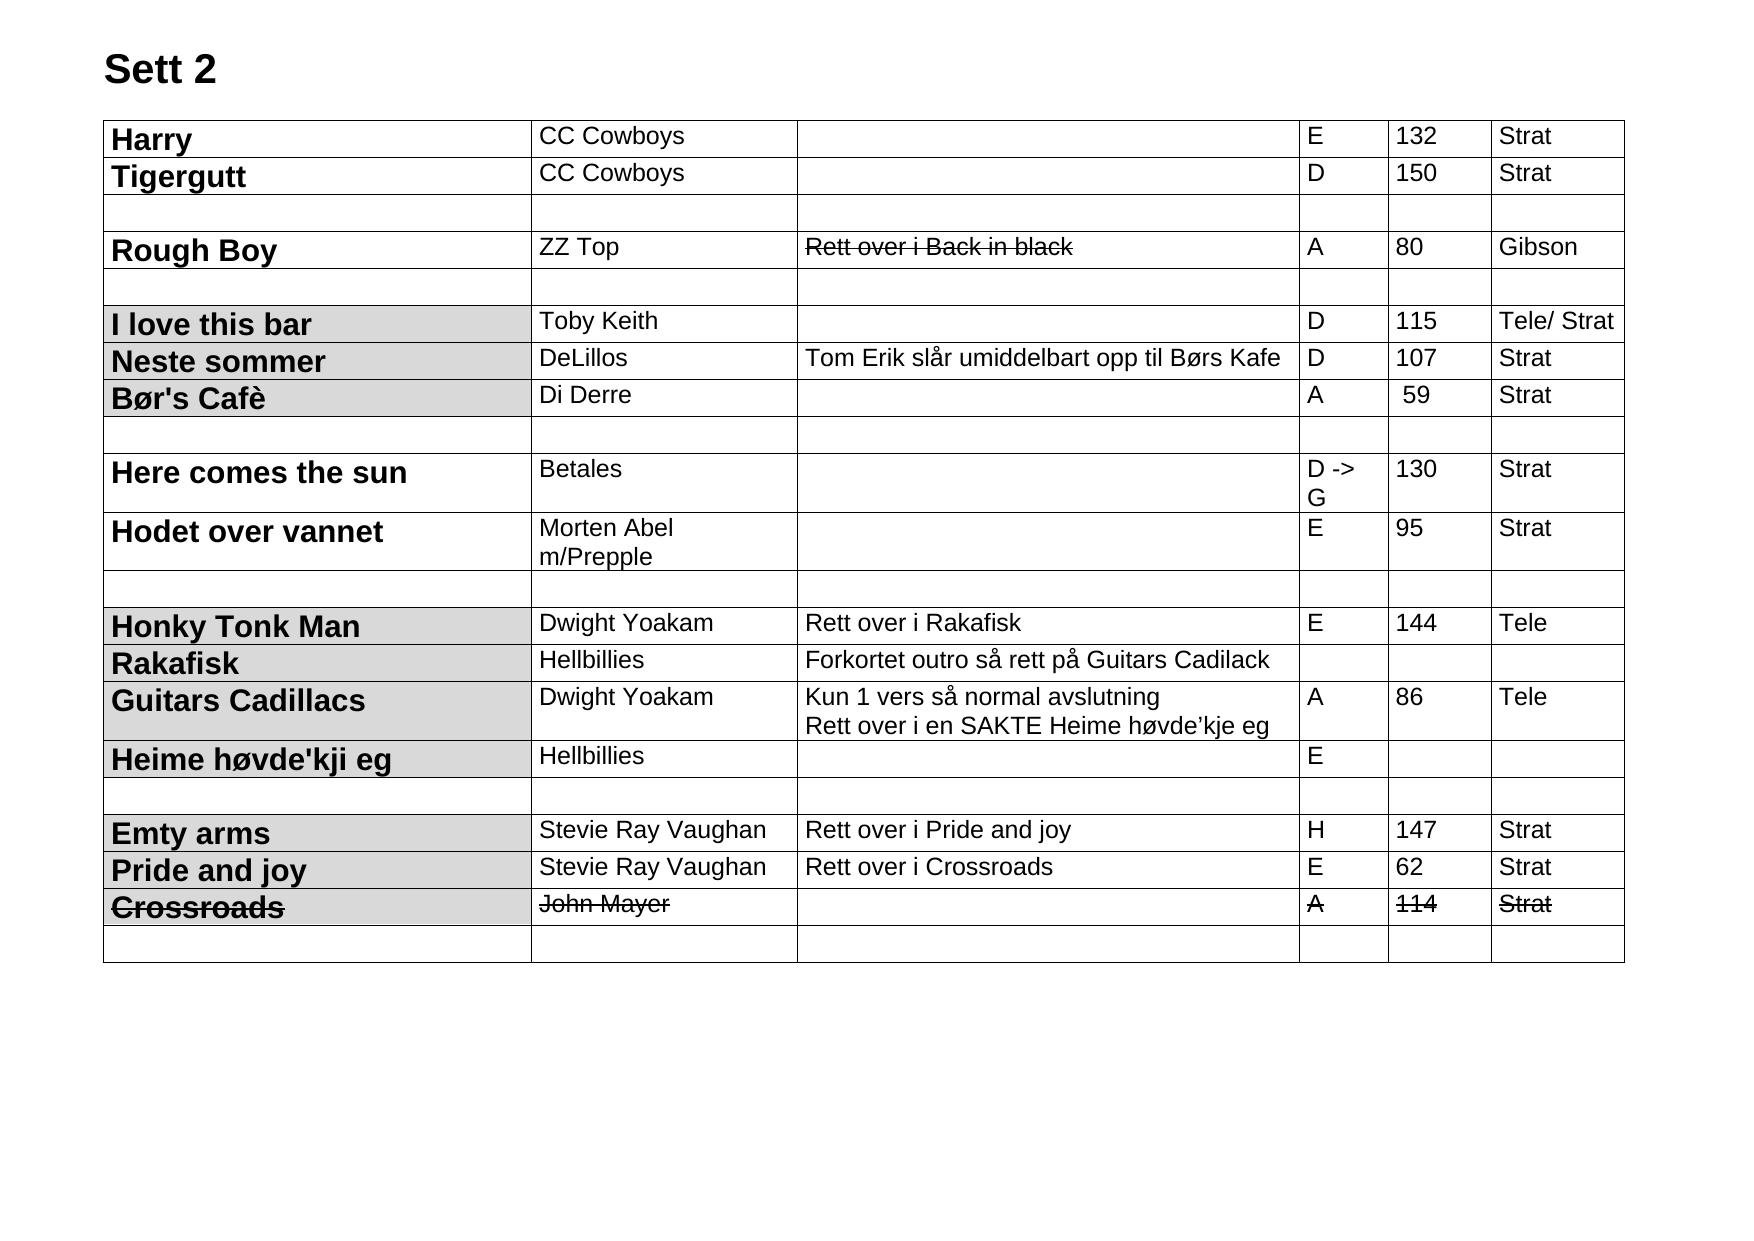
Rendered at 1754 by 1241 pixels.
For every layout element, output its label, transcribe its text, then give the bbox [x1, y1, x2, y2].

table_cell Strat [1492, 513, 1624, 570]
table_cell [1492, 778, 1624, 814]
table_header 132 [1389, 121, 1491, 157]
table_cell Strat [1492, 889, 1624, 924]
table_cell E [1300, 741, 1388, 777]
table_cell E [1300, 608, 1388, 644]
table_cell ZZ Top [532, 232, 797, 268]
table_cell Stevie Ray Vaughan [532, 852, 797, 888]
table_cell [104, 926, 531, 962]
table_cell 130 [1389, 454, 1491, 512]
table_cell Strat [1492, 343, 1624, 379]
table_cell [1300, 269, 1388, 305]
table_cell A [1300, 682, 1388, 740]
table_cell Here comes the sun [104, 454, 531, 512]
table_cell [798, 158, 1299, 194]
table_cell Tom Erik slår umiddelbart opp til Børs Kafe [798, 343, 1299, 379]
table_cell Tele [1492, 682, 1624, 740]
table_cell [798, 778, 1299, 814]
table_cell Rett over i Back in black [798, 232, 1299, 268]
table_cell [798, 454, 1299, 512]
table_cell [1389, 778, 1491, 814]
table_cell [1300, 571, 1388, 607]
table_cell [1389, 741, 1491, 777]
table_cell [1300, 778, 1388, 814]
table_cell [798, 571, 1299, 607]
table_cell Rakafisk [104, 645, 531, 681]
table_cell A [1300, 889, 1388, 924]
table_cell [1492, 269, 1624, 305]
table_cell Morten Abel m/Prepple [532, 513, 797, 570]
table_cell D [1300, 343, 1388, 379]
table_cell Hodet over vannet [104, 513, 531, 570]
table_cell Betales [532, 454, 797, 512]
table_cell [532, 926, 797, 962]
table_cell Dwight Yoakam [532, 682, 797, 740]
table_cell [798, 926, 1299, 962]
table_cell I love this bar [104, 306, 531, 342]
table_cell [1389, 926, 1491, 962]
table_cell Bør's Cafè [104, 380, 531, 416]
table_cell [1300, 645, 1388, 681]
table_cell Strat [1492, 852, 1624, 888]
table_cell [532, 571, 797, 607]
table_cell [798, 889, 1299, 924]
table_cell Toby Keith [532, 306, 797, 342]
table_cell Strat [1492, 454, 1624, 512]
table_cell Di Derre [532, 380, 797, 416]
table_cell Kun 1 vers så normal avslutning Rett over i en SAKTE Heime høvde’kje eg [798, 682, 1299, 740]
table_cell [1389, 417, 1491, 453]
table_cell Rough Boy [104, 232, 531, 268]
table_cell E [1300, 852, 1388, 888]
table_cell [1300, 926, 1388, 962]
table_cell [1492, 741, 1624, 777]
table_cell [532, 269, 797, 305]
table_cell Forkortet outro så rett på Guitars Cadilack [798, 645, 1299, 681]
table_cell Guitars Cadillacs [104, 682, 531, 740]
table_cell D [1300, 306, 1388, 342]
table_cell 107 [1389, 343, 1491, 379]
table_header [798, 121, 1299, 157]
table_cell Stevie Ray Vaughan [532, 815, 797, 851]
table_cell 150 [1389, 158, 1491, 194]
table_cell [532, 778, 797, 814]
table_cell Strat [1492, 380, 1624, 416]
table_cell A [1300, 380, 1388, 416]
table_cell [798, 380, 1299, 416]
table_cell John Mayer [532, 889, 797, 924]
table_cell [1300, 195, 1388, 231]
table_cell Rett over i Pride and joy [798, 815, 1299, 851]
table_cell Emty arms [104, 815, 531, 851]
table_cell Rett over i Rakafisk [798, 608, 1299, 644]
table_cell D [1300, 158, 1388, 194]
table_cell [1389, 269, 1491, 305]
table_cell Gibson [1492, 232, 1624, 268]
table_cell [1492, 195, 1624, 231]
table_cell Pride and joy [104, 852, 531, 888]
table_cell 86 [1389, 682, 1491, 740]
table_cell D -> G [1300, 454, 1388, 512]
table_cell [104, 269, 531, 305]
table_header Strat [1492, 121, 1624, 157]
table_cell CC Cowboys [532, 158, 797, 194]
table_cell [798, 269, 1299, 305]
table_cell Neste sommer [104, 343, 531, 379]
table_cell H [1300, 815, 1388, 851]
table_cell [532, 195, 797, 231]
table_cell E [1300, 513, 1388, 570]
table_cell [798, 417, 1299, 453]
table_cell Hellbillies [532, 645, 797, 681]
table_cell [1492, 417, 1624, 453]
table_header E [1300, 121, 1388, 157]
table_cell 115 [1389, 306, 1491, 342]
table_cell [104, 778, 531, 814]
table_cell Tele [1492, 608, 1624, 644]
table_cell 62 [1389, 852, 1491, 888]
table_cell 144 [1389, 608, 1491, 644]
table_cell Strat [1492, 158, 1624, 194]
table_cell [798, 741, 1299, 777]
table_cell [1300, 417, 1388, 453]
table_cell Strat [1492, 815, 1624, 851]
table_header Harry [104, 121, 531, 157]
table_cell Heime høvde'kji eg [104, 741, 531, 777]
table_cell [1389, 195, 1491, 231]
table_cell [104, 571, 531, 607]
table_cell 114 [1389, 889, 1491, 924]
table_cell [104, 417, 531, 453]
table_cell 95 [1389, 513, 1491, 570]
table_cell [1389, 571, 1491, 607]
table_cell [798, 306, 1299, 342]
table_cell Honky Tonk Man [104, 608, 531, 644]
table_cell [104, 195, 531, 231]
table_cell [1492, 571, 1624, 607]
table_cell [1492, 645, 1624, 681]
table_cell [798, 195, 1299, 231]
table_cell DeLillos [532, 343, 797, 379]
table_cell [532, 417, 797, 453]
table_cell 80 [1389, 232, 1491, 268]
table_cell [1492, 926, 1624, 962]
table_cell Dwight Yoakam [532, 608, 797, 644]
table_cell Tele/ Strat [1492, 306, 1624, 342]
table_cell 59 [1389, 380, 1491, 416]
table_cell Crossroads [104, 889, 531, 924]
table_cell [798, 513, 1299, 570]
table_cell A [1300, 232, 1388, 268]
table_cell Rett over i Crossroads [798, 852, 1299, 888]
table_cell Tigergutt [104, 158, 531, 194]
text Sett 2 [103, 44, 1606, 92]
table_cell Hellbillies [532, 741, 797, 777]
table_cell [1389, 645, 1491, 681]
table_header CC Cowboys [532, 121, 797, 157]
table_cell 147 [1389, 815, 1491, 851]
